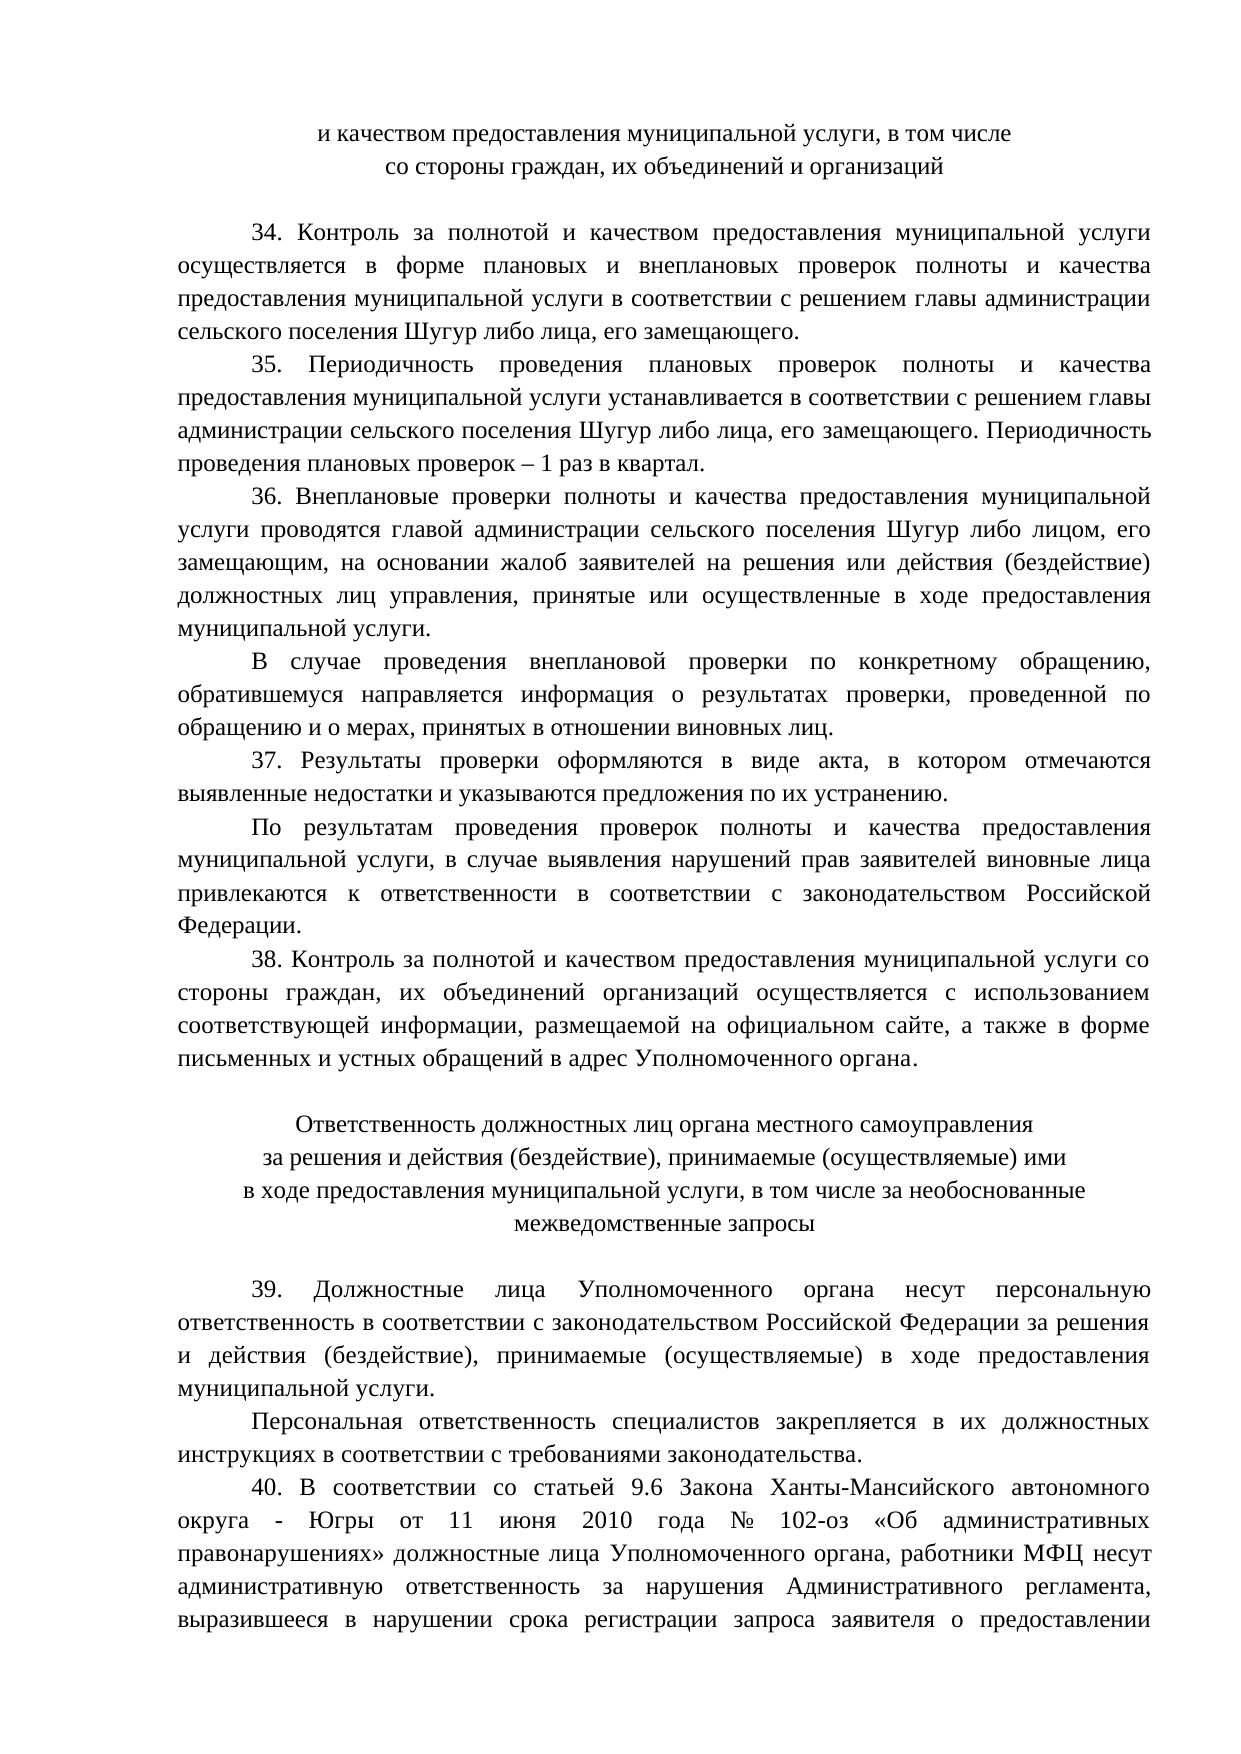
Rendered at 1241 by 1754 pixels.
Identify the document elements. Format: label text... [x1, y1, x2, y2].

text По результатам проведения проверок полноты и качества предоставления муниципальной услуги, в случае выявления нарушений прав заявителей виновные лица привлекаются к ответственности в соответствии с законодательством Российской Федерации. [177, 812, 1152, 939]
text 37. Результаты проверки оформляются в виде акта, в котором отмечаются выявленные недостатки и указываются предложения по их устранению. [177, 746, 1152, 807]
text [177, 1472, 1152, 1633]
text 38. Контроль за полнотой и качеством предоставления муниципальной услуги со стороны граждан, их объединений организаций осуществляется с использованием соответствующей информации, размещаемой на официальном сайте, а также в форме письменных и устных обращений в адрес Уполномоченного органа. [177, 944, 1152, 1071]
text Персональная ответственность специалистов закрепляется в их должностных инструкциях в соответствии с требованиями законодательства. [177, 1406, 1152, 1468]
text 36. Внеплановые проверки полноты и качества предоставления муниципальной услуги проводятся главой администрации сельского поселения Шугур либо лицом, его замещающим, на основании жалоб заявителей на решения или действия (бездействие) должностных лиц управления, принятые или осуществленные в ходе предоставления муниципальной услуги. [177, 481, 1152, 642]
text 35. Периодичность проведения плановых проверок полноты и качества предоставления муниципальной услуги устанавливается в соответствии с решением главы администрации сельского поселения Шугур либо лица, его замещающего. Периодичность проведения плановых проверок – 1 раз в квартал. [177, 349, 1152, 477]
text за решения и действия (бездействие), принимаемые (осуществляемые) ими [177, 1142, 1152, 1171]
text в ходе предоставления муниципальной услуги, в том числе за необоснованные межведомственные запросы [177, 1175, 1152, 1237]
text Ответственность должностных лиц органа местного самоуправления [177, 1109, 1152, 1137]
text 39. Должностные лица Уполномоченного органа несут персональную ответственность в соответствии с законодательством Российской Федерации за решения и действия (бездействие), принимаемые (осуществляемые) в ходе предоставления муниципальной услуги. [177, 1274, 1152, 1402]
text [177, 118, 1152, 180]
text В случае проведения внеплановой проверки по конкретному обращению, обратившемуся направляется информация о результатах проверки, проведенной по обращению и о мерах, принятых в отношении виновных лиц. [177, 646, 1152, 741]
text 34. Контроль за полнотой и качеством предоставления муниципальной услуги осуществляется в форме плановых и внеплановых проверок полноты и качества предоставления муниципальной услуги в соответствии с решением главы администрации сельского поселения Шугур либо лица, его замещающего. [177, 217, 1152, 345]
